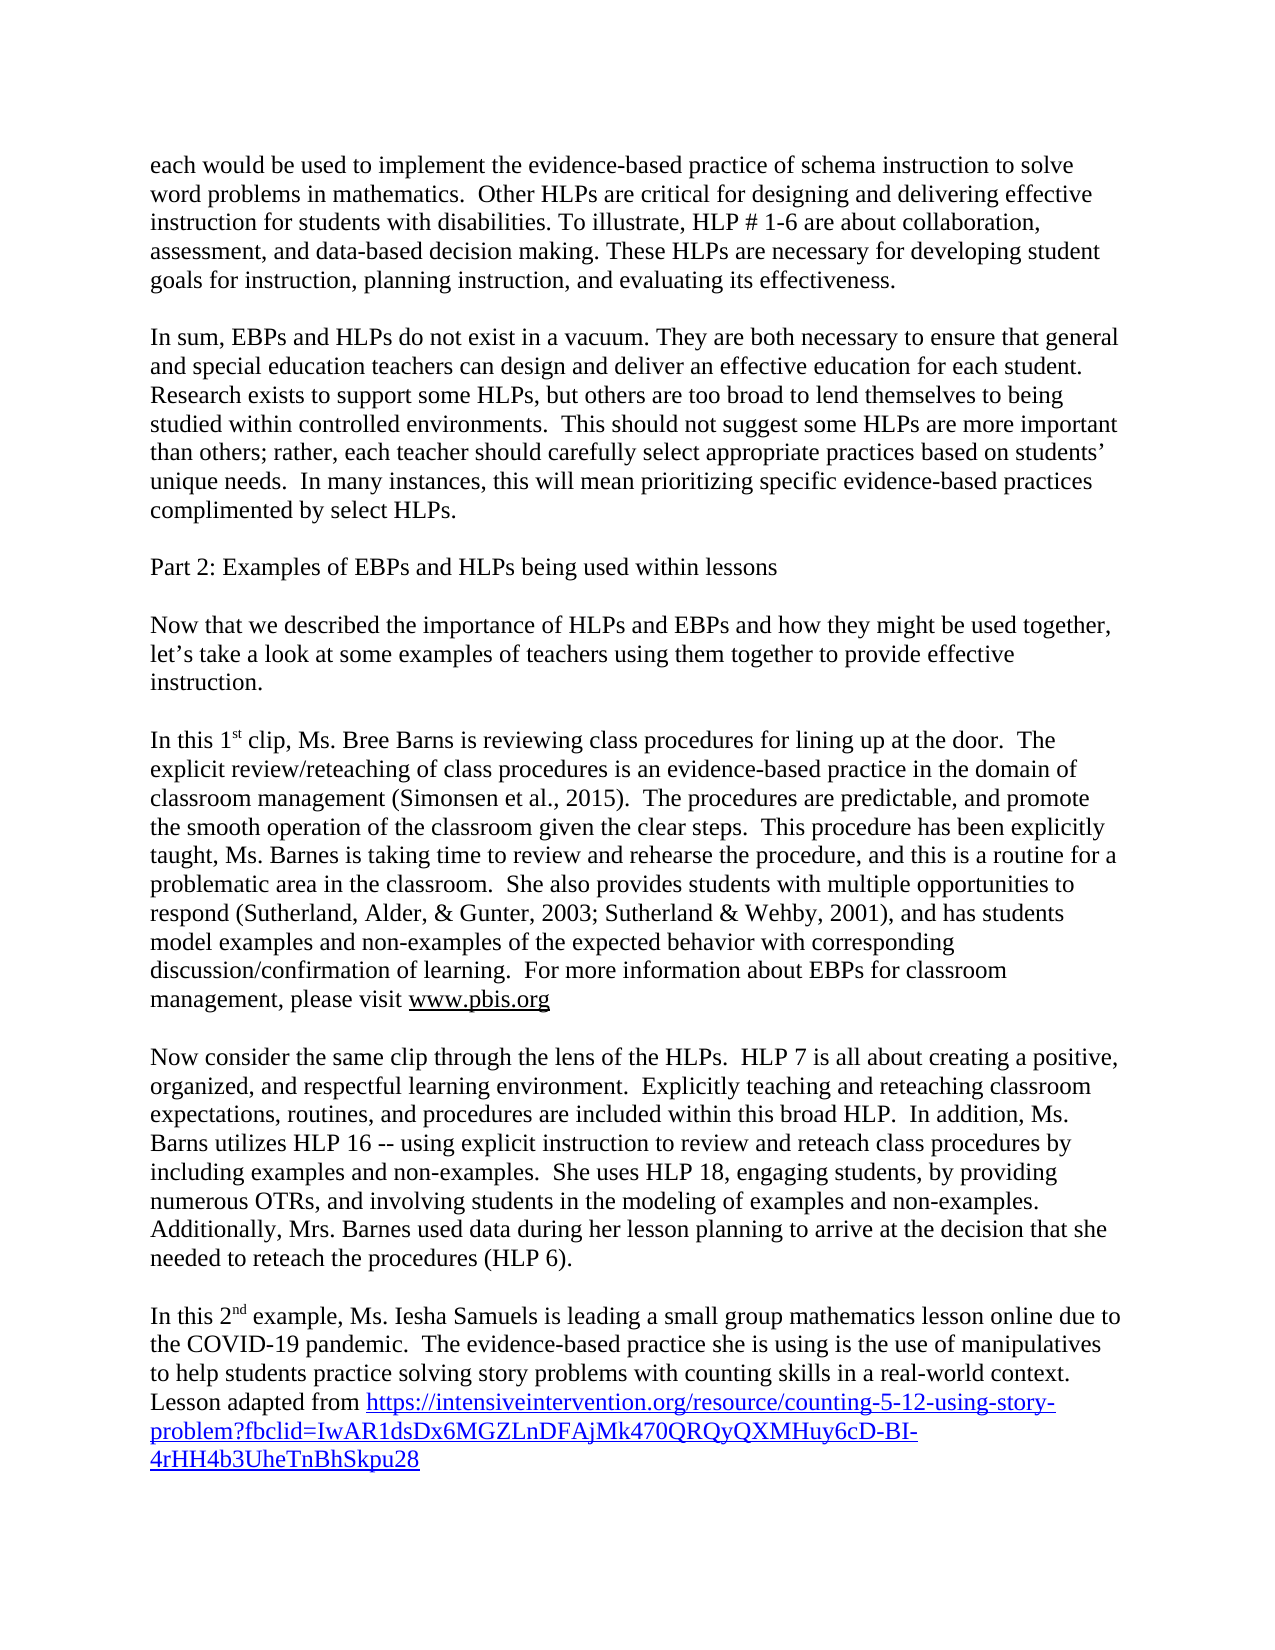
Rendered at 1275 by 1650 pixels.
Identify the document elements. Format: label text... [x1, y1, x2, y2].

text In sum, EBPs and HLPs do not exist in a vacuum. They are both necessary to ensure that general and special education teachers can design and deliver an effective education for each student. Research exists to support some HLPs, but others are too broad to lend themselves to being studied within controlled environments. This should not suggest some HLPs are more important than others; rather, each teacher should carefully select appropriate practices based on students’ unique needs. In many instances, this will mean prioritizing specific evidence-based practices complimented by select HLPs. [150, 322, 1125, 524]
text Part 2: Examples of EBPs and HLPs being used within lessons [150, 552, 1125, 581]
text In this 2nd example, Ms. Iesha Samuels is leading a small group mathematics lesson online due to the COVID-19 pandemic. The evidence-based practice she is using is the use of manipulatives to help students practice solving story problems with counting skills in a real-world context. Lesson adapted from https://intensiveintervention.org/resource/counting-5-12-using-story-problem?fbclid=IwAR1dsDx6MGZLnDFAjMk470QRQyQXMHuy6cD-BI-4rHH4b3UheTnBhSkpu28 [150, 1301, 1125, 1473]
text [150, 150, 1125, 294]
text Now that we described the importance of HLPs and EBPs and how they might be used together, let’s take a look at some examples of teachers using them together to provide effective instruction. [150, 610, 1125, 696]
text In this 1st clip, Ms. Bree Barns is reviewing class procedures for lining up at the door. The explicit review/reteaching of class procedures is an evidence-based practice in the domain of classroom management (Simonsen et al., 2015). The procedures are predictable, and promote the smooth operation of the classroom given the clear steps. This procedure has been explicitly taught, Ms. Barnes is taking time to review and rehearse the procedure, and this is a routine for a problematic area in the classroom. She also provides students with multiple opportunities to respond (Sutherland, Alder, & Gunter, 2003; Sutherland & Wehby, 2001), and has students model examples and non-examples of the expected behavior with corresponding discussion/confirmation of learning. For more information about EBPs for classroom management, please visit www.pbis.org [150, 725, 1125, 1013]
text Now consider the same clip through the lens of the HLPs. HLP 7 is all about creating a positive, organized, and respectful learning environment. Explicitly teaching and reteaching classroom expectations, routines, and procedures are included within this broad HLP. In addition, Ms. Barns utilizes HLP 16 -- using explicit instruction to review and reteach class procedures by including examples and non-examples. She uses HLP 18, engaging students, by providing numerous OTRs, and involving students in the modeling of examples and non-examples. Additionally, Mrs. Barnes used data during her lesson planning to arrive at the decision that she needed to reteach the procedures (HLP 6). [150, 1042, 1125, 1272]
